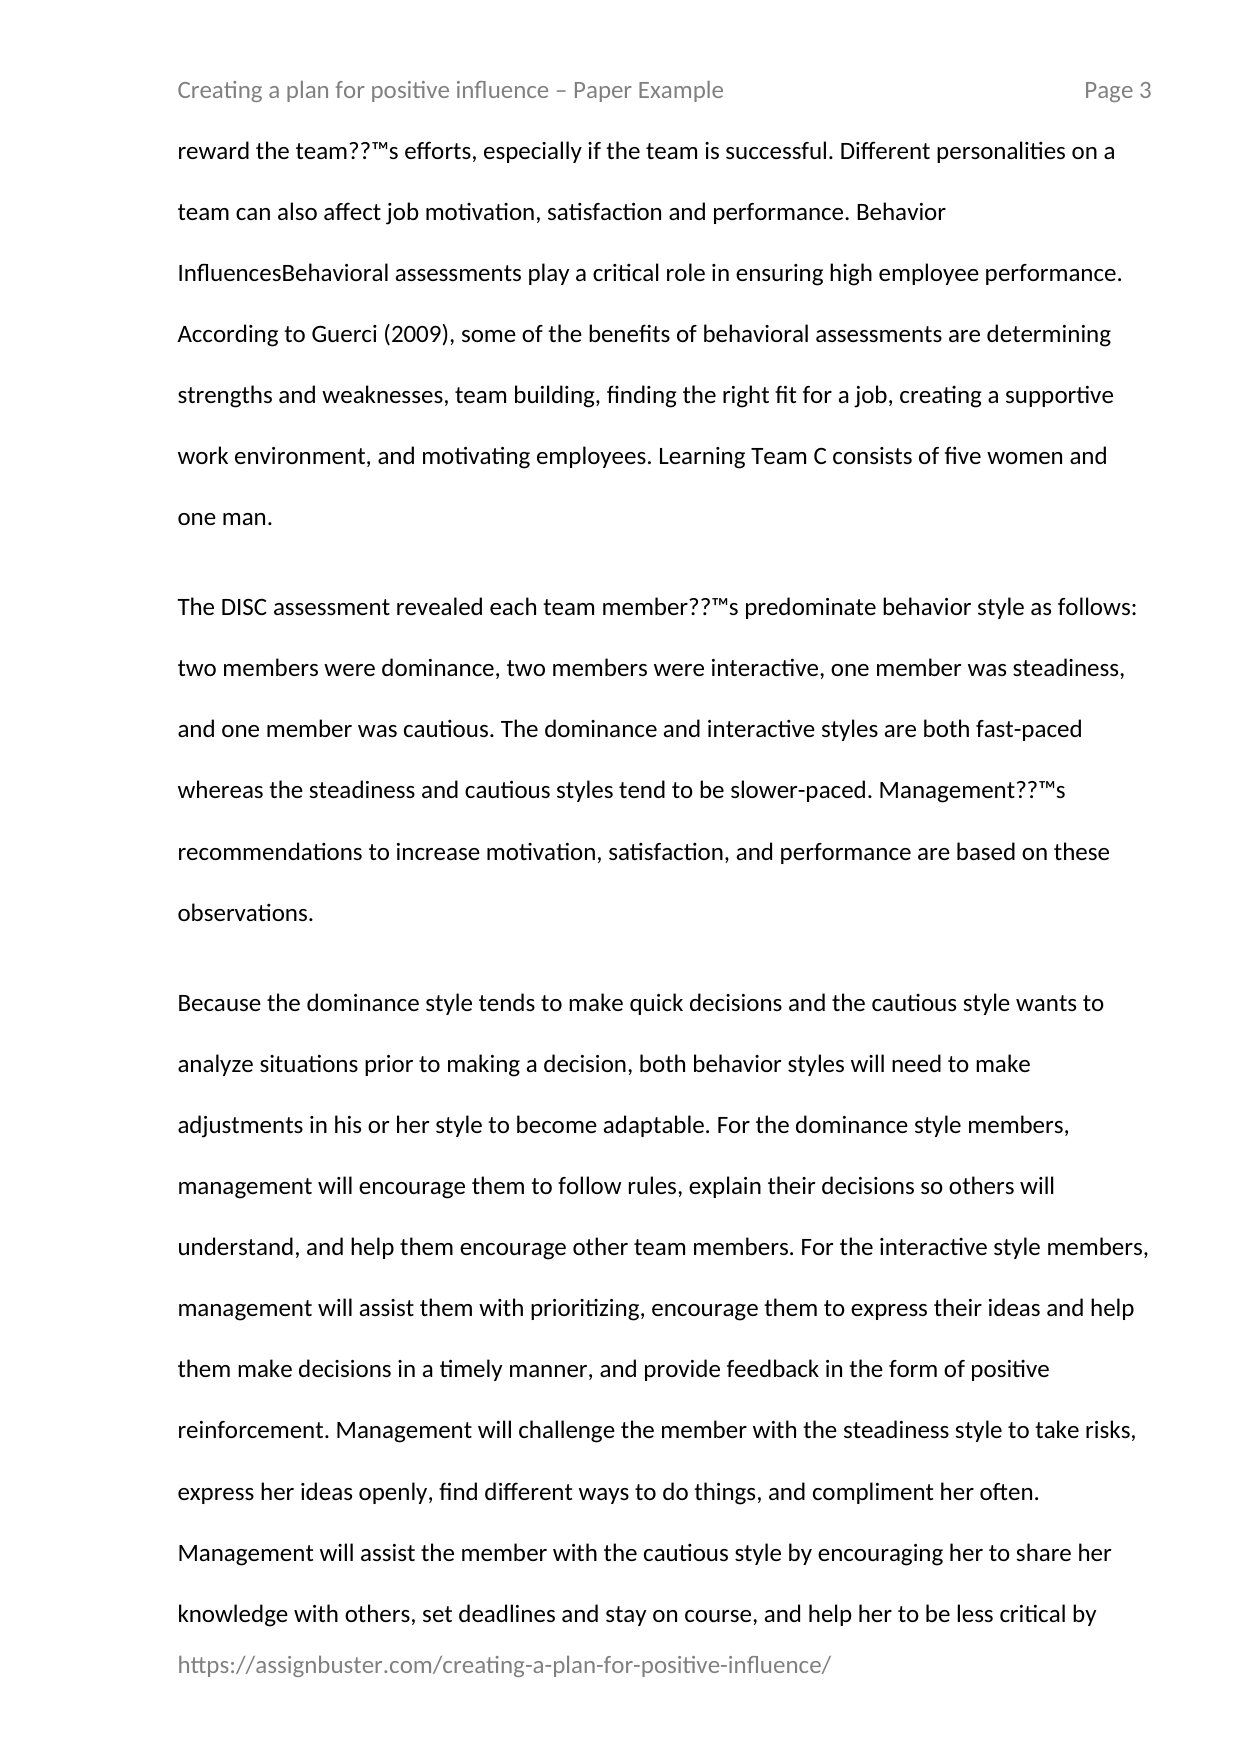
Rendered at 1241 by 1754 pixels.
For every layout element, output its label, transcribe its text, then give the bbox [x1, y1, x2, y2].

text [177, 135, 1152, 532]
text The DISC assessment revealed each team member??™s predominate behavior style as follows: two members were dominance, two members were interactive, one member was steadiness, and one member was cautious. The dominance and interactive styles are both fast-paced whereas the steadiness and cautious styles tend to be slower-paced. Management??™s recommendations to increase motivation, satisfaction, and performance are based on these observations. [177, 592, 1152, 927]
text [177, 987, 1152, 1628]
